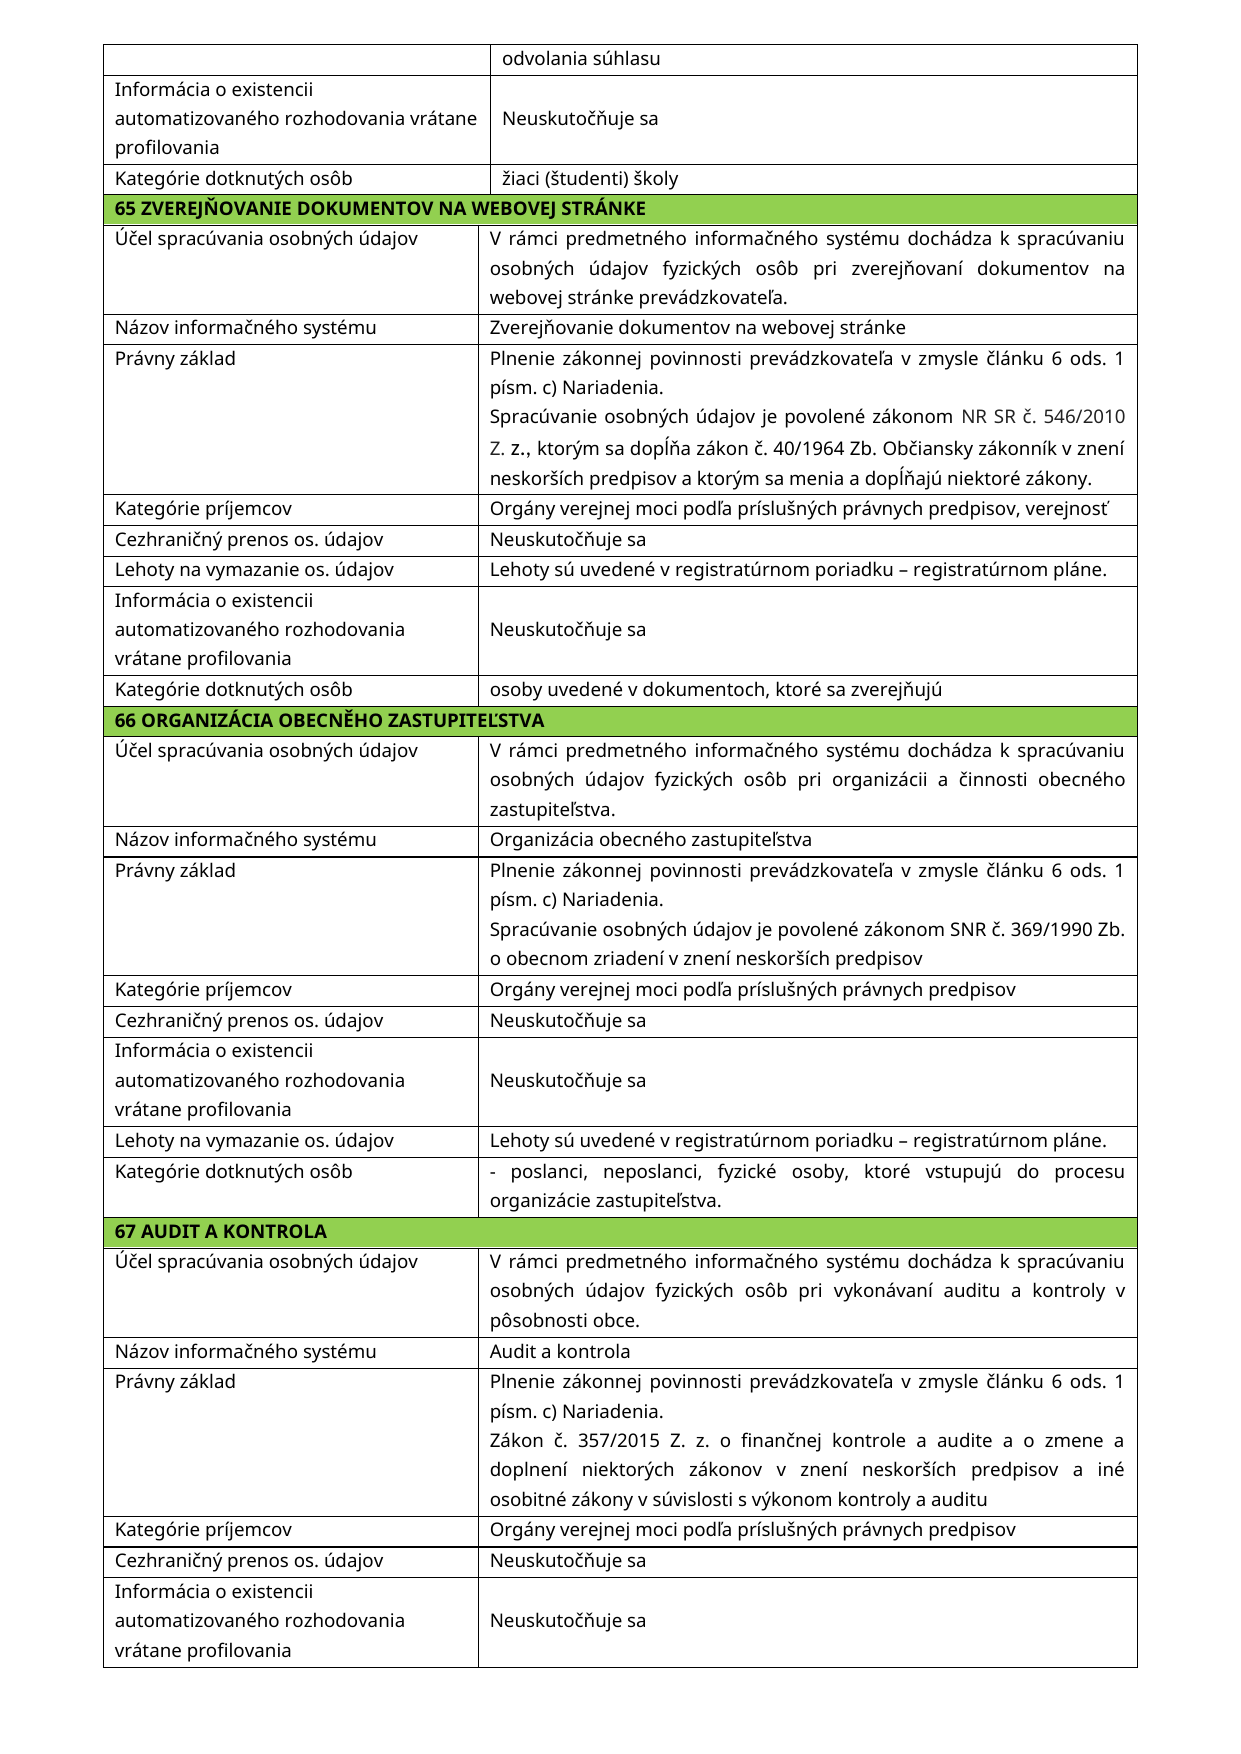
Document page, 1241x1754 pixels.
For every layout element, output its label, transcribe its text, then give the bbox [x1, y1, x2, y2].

table_cell Informácia o existencii automatizovaného rozhodovania vrátane profilovania [104, 76, 490, 164]
table_cell Neuskutočňuje sa [479, 1007, 1137, 1037]
table_cell Cezhraničný prenos os. údajov [104, 526, 478, 556]
table_cell Lehoty sú uvedené v registratúrnom poriadku – registratúrnom pláne. [479, 557, 1137, 586]
table_cell 67 AUDIT A KONTROLA [104, 1218, 1137, 1247]
table_cell Audit a kontrola [479, 1338, 1137, 1368]
table_cell Plnenie zákonnej povinnosti prevádzkovateľa v zmysle článku 6 ods. 1 písm. c) Nariadenia. Zákon č. 357/2015 Z. z. o finančnej kontrole a audite a o zmene a doplnení niektorých zákonov v znení neskorších predpisov a iné osobitné zákony v súvislosti s výkonom kontroly a auditu [479, 1369, 1137, 1516]
table_cell Právny základ [104, 345, 478, 494]
table_cell Orgány verejnej moci podľa príslušných právnych predpisov [479, 1517, 1137, 1546]
table_cell Účel spracúvania osobných údajov [104, 737, 478, 826]
table_cell Lehoty sú uvedené v registratúrnom poriadku – registratúrnom pláne. [479, 1127, 1137, 1157]
table_cell 65 ZVEREJŇOVANIE DOKUMENTOV NA WEBOVEJ STRÁNKE [104, 195, 1137, 224]
table_cell osoby uvedené v dokumentoch, ktoré sa zverejňujú [479, 676, 1137, 706]
table_cell Účel spracúvania osobných údajov [104, 1249, 478, 1337]
table_cell Neuskutočňuje sa [479, 1548, 1137, 1577]
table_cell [491, 45, 1137, 75]
table_cell Zverejňovanie dokumentov na webovej stránke [479, 315, 1137, 344]
table_cell Cezhraničný prenos os. údajov [104, 1007, 478, 1037]
table_cell Orgány verejnej moci podľa príslušných právnych predpisov, verejnosť [479, 495, 1137, 525]
table_cell V rámci predmetného informačného systému dochádza k spracúvaniu osobných údajov fyzických osôb pri zverejňovaní dokumentov na webovej stránke prevádzkovateľa. [479, 226, 1137, 313]
table_cell Kategórie príjemcov [104, 976, 478, 1006]
table_cell Neuskutočňuje sa [479, 526, 1137, 556]
table_cell Neuskutočňuje sa [479, 587, 1137, 675]
table_cell Kategórie dotknutých osôb [104, 165, 490, 194]
table_cell Organizácia obecného zastupiteľstva [479, 827, 1137, 856]
table_cell Informácia o existencii automatizovaného rozhodovania vrátane profilovania [104, 1578, 478, 1667]
table_cell žiaci (študenti) školy [491, 165, 1137, 194]
table_cell Názov informačného systému [104, 315, 478, 344]
table_cell Účel spracúvania osobných údajov [104, 226, 478, 313]
table_cell Právny základ [104, 858, 478, 975]
table_cell Orgány verejnej moci podľa príslušných právnych predpisov [479, 976, 1137, 1006]
table_cell Kategórie príjemcov [104, 1517, 478, 1546]
table_cell Plnenie zákonnej povinnosti prevádzkovateľa v zmysle článku 6 ods. 1 písm. c) Nariadenia. Spracúvanie osobných údajov je povolené zákonom SNR č. 369/1990 Zb. o obecnom zriadení v znení neskorších predpisov [479, 858, 1137, 975]
table_cell Kategórie dotknutých osôb [104, 1158, 478, 1217]
table_cell Neuskutočňuje sa [479, 1578, 1137, 1667]
table_cell Lehoty na vymazanie os. údajov [104, 1127, 478, 1157]
table_cell 66 ORGANIZÁCIA OBECNĚHO ZASTUPITEĽSTVA [104, 707, 1137, 736]
table_cell Názov informačného systému [104, 827, 478, 856]
table_cell Kategórie dotknutých osôb [104, 676, 478, 706]
table_cell Informácia o existencii automatizovaného rozhodovania vrátane profilovania [104, 1038, 478, 1126]
table_cell Neuskutočňuje sa [479, 1038, 1137, 1126]
table_cell Neuskutočňuje sa [491, 76, 1137, 164]
table_cell Lehoty na vymazanie os. údajov [104, 557, 478, 586]
table_cell Názov informačného systému [104, 1338, 478, 1368]
table_cell Informácia o existencii automatizovaného rozhodovania vrátane profilovania [104, 587, 478, 675]
table_cell Kategórie príjemcov [104, 495, 478, 525]
table_cell Plnenie zákonnej povinnosti prevádzkovateľa v zmysle článku 6 ods. 1 písm. c) Nariadenia. Spracúvanie osobných údajov je povolené zákonom NR SR č. 546/2010 Z. z., ktorým sa dopĺňa zákon č. 40/1964 Zb. Občiansky zákonník v znení neskorších predpisov a ktorým sa menia a dopĺňajú niektoré zákony. [479, 345, 1137, 494]
table_cell V rámci predmetného informačného systému dochádza k spracúvaniu osobných údajov fyzických osôb pri organizácii a činnosti obecného zastupiteľstva. [479, 737, 1137, 826]
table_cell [104, 45, 490, 75]
table_cell Cezhraničný prenos os. údajov [104, 1548, 478, 1577]
table_cell V rámci predmetného informačného systému dochádza k spracúvaniu osobných údajov fyzických osôb pri vykonávaní auditu a kontroly v pôsobnosti obce. [479, 1249, 1137, 1337]
table_cell Právny základ [104, 1369, 478, 1516]
table_cell - poslanci, neposlanci, fyzické osoby, ktoré vstupujú do procesu organizácie zastupiteľstva. [479, 1158, 1137, 1217]
